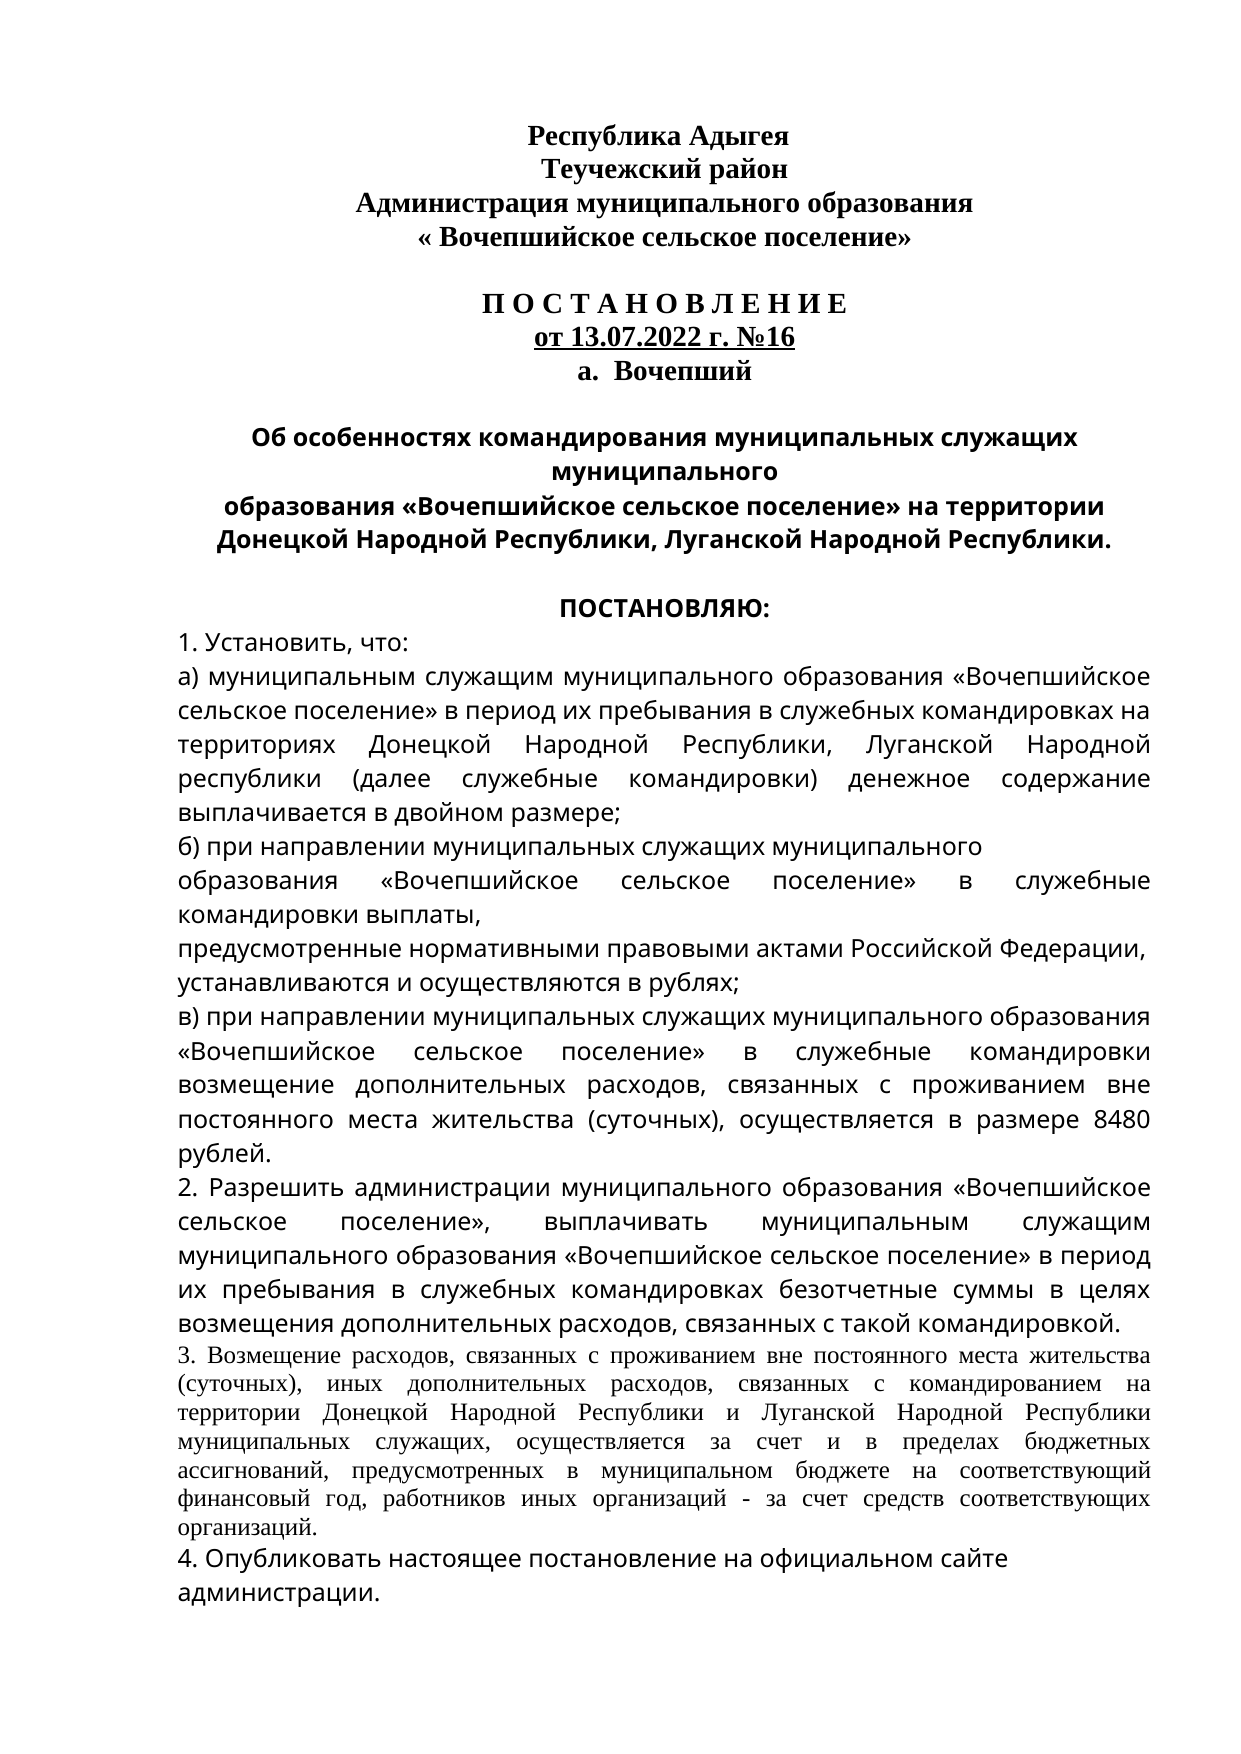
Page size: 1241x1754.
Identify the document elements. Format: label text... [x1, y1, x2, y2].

text Республика Адыгея [177, 118, 1152, 152]
text а) муниципальным служащим муниципального образования «Вочепшийское сельское поселение» в период их пребывания в служебных командировках на территориях Донецкой Народной Республики, Луганской Народной республики (далее служебные командировки) денежное содержание выплачивается в двойном размере; [177, 658, 1152, 829]
text 3. Возмещение расходов, связанных с проживанием вне постоянного места жительства (суточных), иных дополнительных расходов, связанных с командированием на территории Донецкой Народной Республики и Луганской Народной Республики муниципальных служащих, осуществляется за счет и в пределах бюджетных ассигнований, предусмотренных в муниципальном бюджете на соответствующий финансовый год, работников иных организаций - за счет средств соответствующих организаций. [177, 1340, 1152, 1541]
text образования «Вочепшийское сельское поселение» на территории Донецкой Народной Республики, Луганской Народной Республики. [177, 488, 1152, 556]
text от 13.07.2022 г. №16 [177, 319, 1152, 353]
text 4. Опубликовать настоящее постановление на официальном сайте администрации. [177, 1541, 1152, 1609]
text а. Вочепший [177, 353, 1152, 386]
text устанавливаются и осуществляются в рублях; [177, 965, 1152, 999]
text ПОСТАНОВЛЯЮ: [177, 590, 1152, 624]
text « Вочепшийское сельское поселение» [177, 219, 1152, 252]
text образования «Вочепшийское сельское поселение» в служебные командировки выплаты, [177, 863, 1152, 931]
text 2. Разрешить администрации муниципального образования «Вочепшийское сельское поселение», выплачивать муниципальным служащим муниципального образования «Вочепшийское сельское поселение» в период их пребывания в служебных командировках безотчетные суммы в целях возмещения дополнительных расходов, связанных с такой командировкой. [177, 1169, 1152, 1340]
text в) при направлении муниципальных служащих муниципального образования «Вочепшийское сельское поселение» в служебные командировки возмещение дополнительных расходов, связанных с проживанием вне постоянного места жительства (суточных), осуществляется в размере 8480 рублей. [177, 999, 1152, 1169]
text Теучежский район [177, 152, 1152, 185]
text 1. Установить, что: [177, 624, 1152, 658]
text Об особенностях командирования муниципальных служащих муниципального [177, 420, 1152, 488]
text б) при направлении муниципальных служащих муниципального [177, 829, 1152, 863]
text П О С Т А Н О В Л Е Н И Е [177, 286, 1152, 319]
text предусмотренные нормативными правовыми актами Российской Федерации, [177, 931, 1152, 965]
text Администрация муниципального образования [177, 185, 1152, 219]
